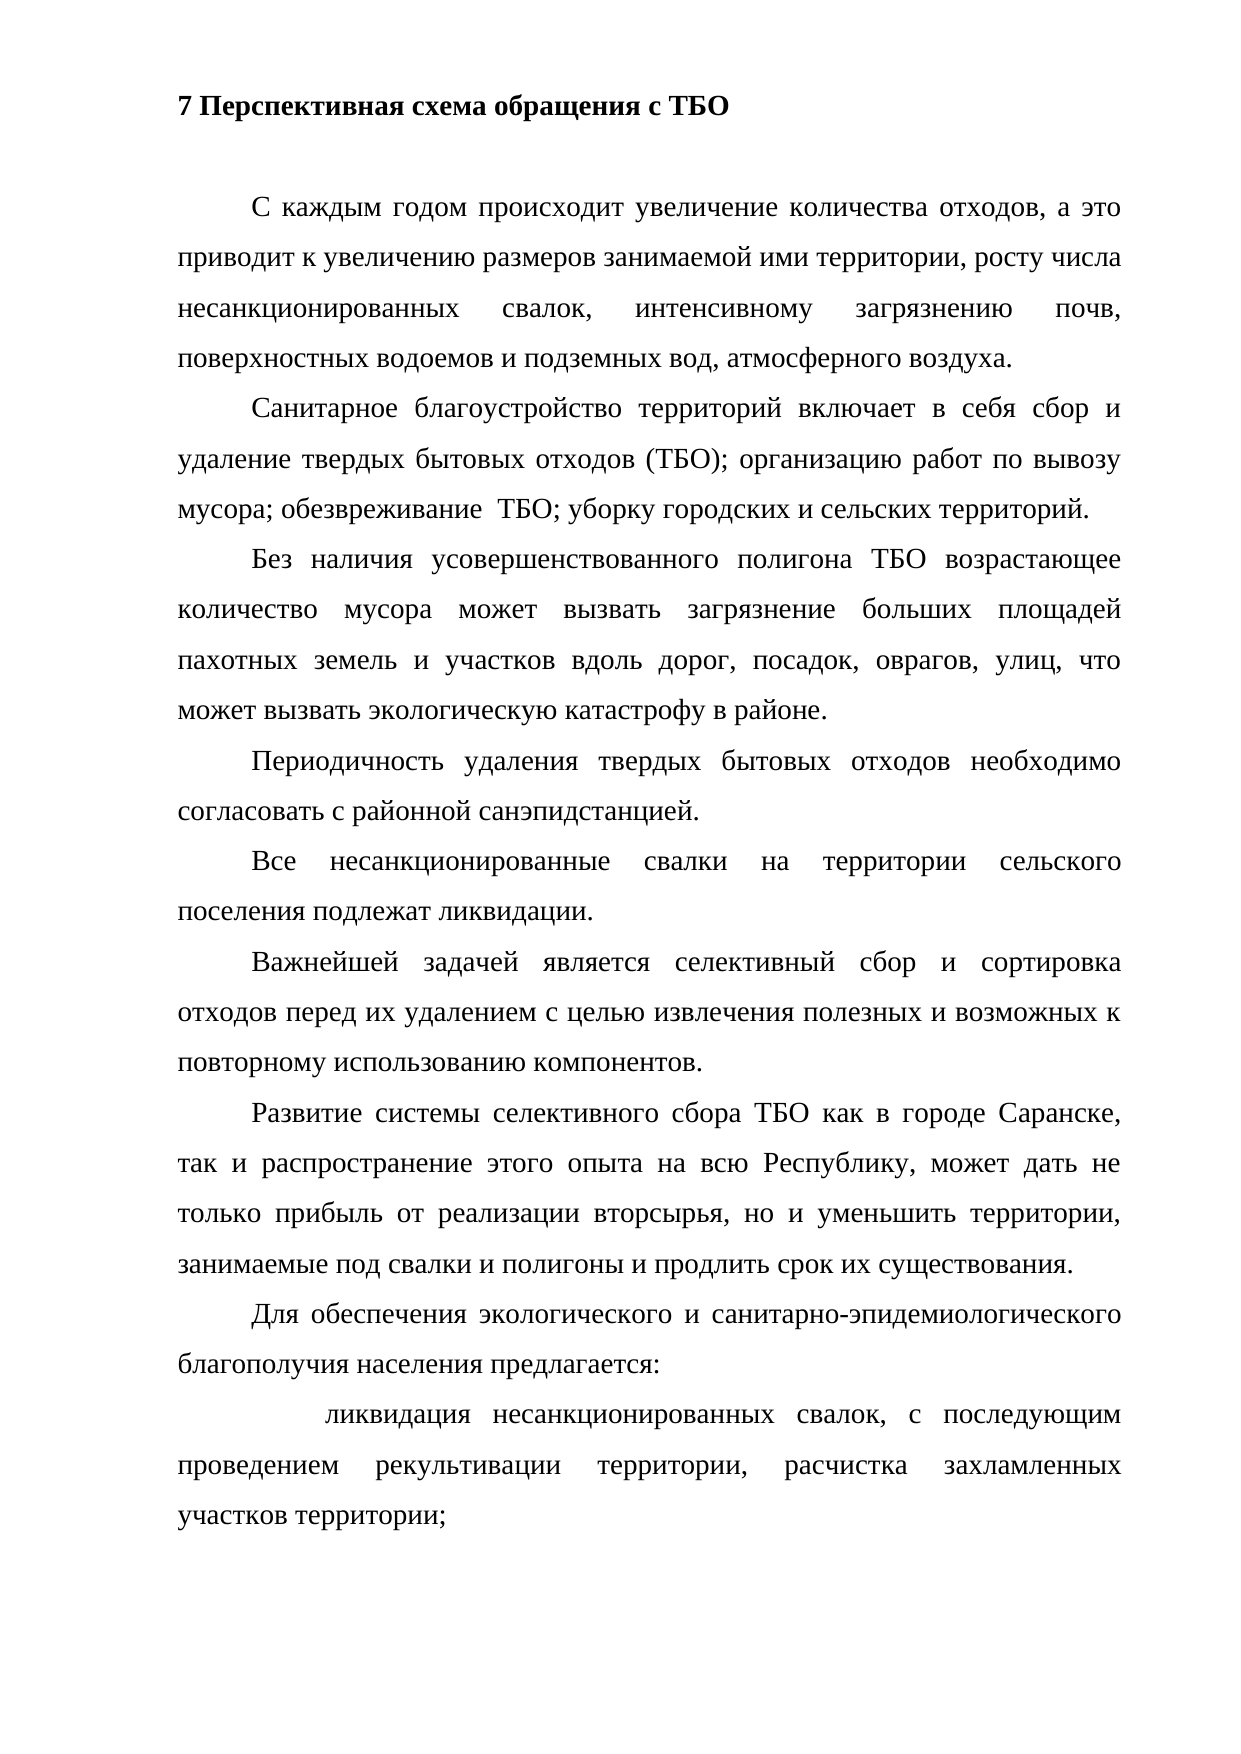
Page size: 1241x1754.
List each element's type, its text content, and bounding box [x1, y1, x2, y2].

text  ликвидация несанкционированных свалок, с последующим проведением рекультивации территории, расчистка захламленных участков территории; [177, 1397, 1122, 1531]
text Для обеспечения экологического и санитарно-эпидемиологического благополучия населения предлагается: [177, 1296, 1122, 1380]
text Развитие системы селективного сбора ТБО как в городе Саранске, так и распространение этого опыта на всю Республику, может дать не только прибыль от реализации вторсырья, но и уменьшить территории, занимаемые под свалки и полигоны и продлить срок их существования. [177, 1095, 1122, 1279]
text Санитарное благоустройство территорий включает в себя сбор и удаление твердых бытовых отходов (ТБО); организацию работ по вывозу мусора; обезвреживание ТБО; уборку городских и сельских территорий. [177, 390, 1122, 524]
text Важнейшей задачей является селективный сбор и сортировка отходов перед их удалением с целью извлечения полезных и возможных к повторному использованию компонентов. [177, 944, 1122, 1078]
text С каждым годом происходит увеличение количества отходов, а это приводит к увеличению размеров занимаемой ими территории, росту числа несанкционированных свалок, интенсивному загрязнению почв, поверхностных водоемов и подземных вод, атмосферного воздуха. [177, 189, 1122, 374]
text Периодичность удаления твердых бытовых отходов необходимо согласовать с районной санэпидстанцией. [177, 743, 1122, 826]
text Все несанкционированные свалки на территории сельского поселения подлежат ликвидации. [177, 843, 1122, 927]
text 7 Перспективная схема обращения с ТБО [177, 88, 1122, 122]
text Без наличия усовершенствованного полигона ТБО возрастающее количество мусора может вызвать загрязнение больших площадей пахотных земель и участков вдоль дорог, посадок, оврагов, улиц, что может вызвать экологическую катастрофу в районе. [177, 541, 1122, 726]
